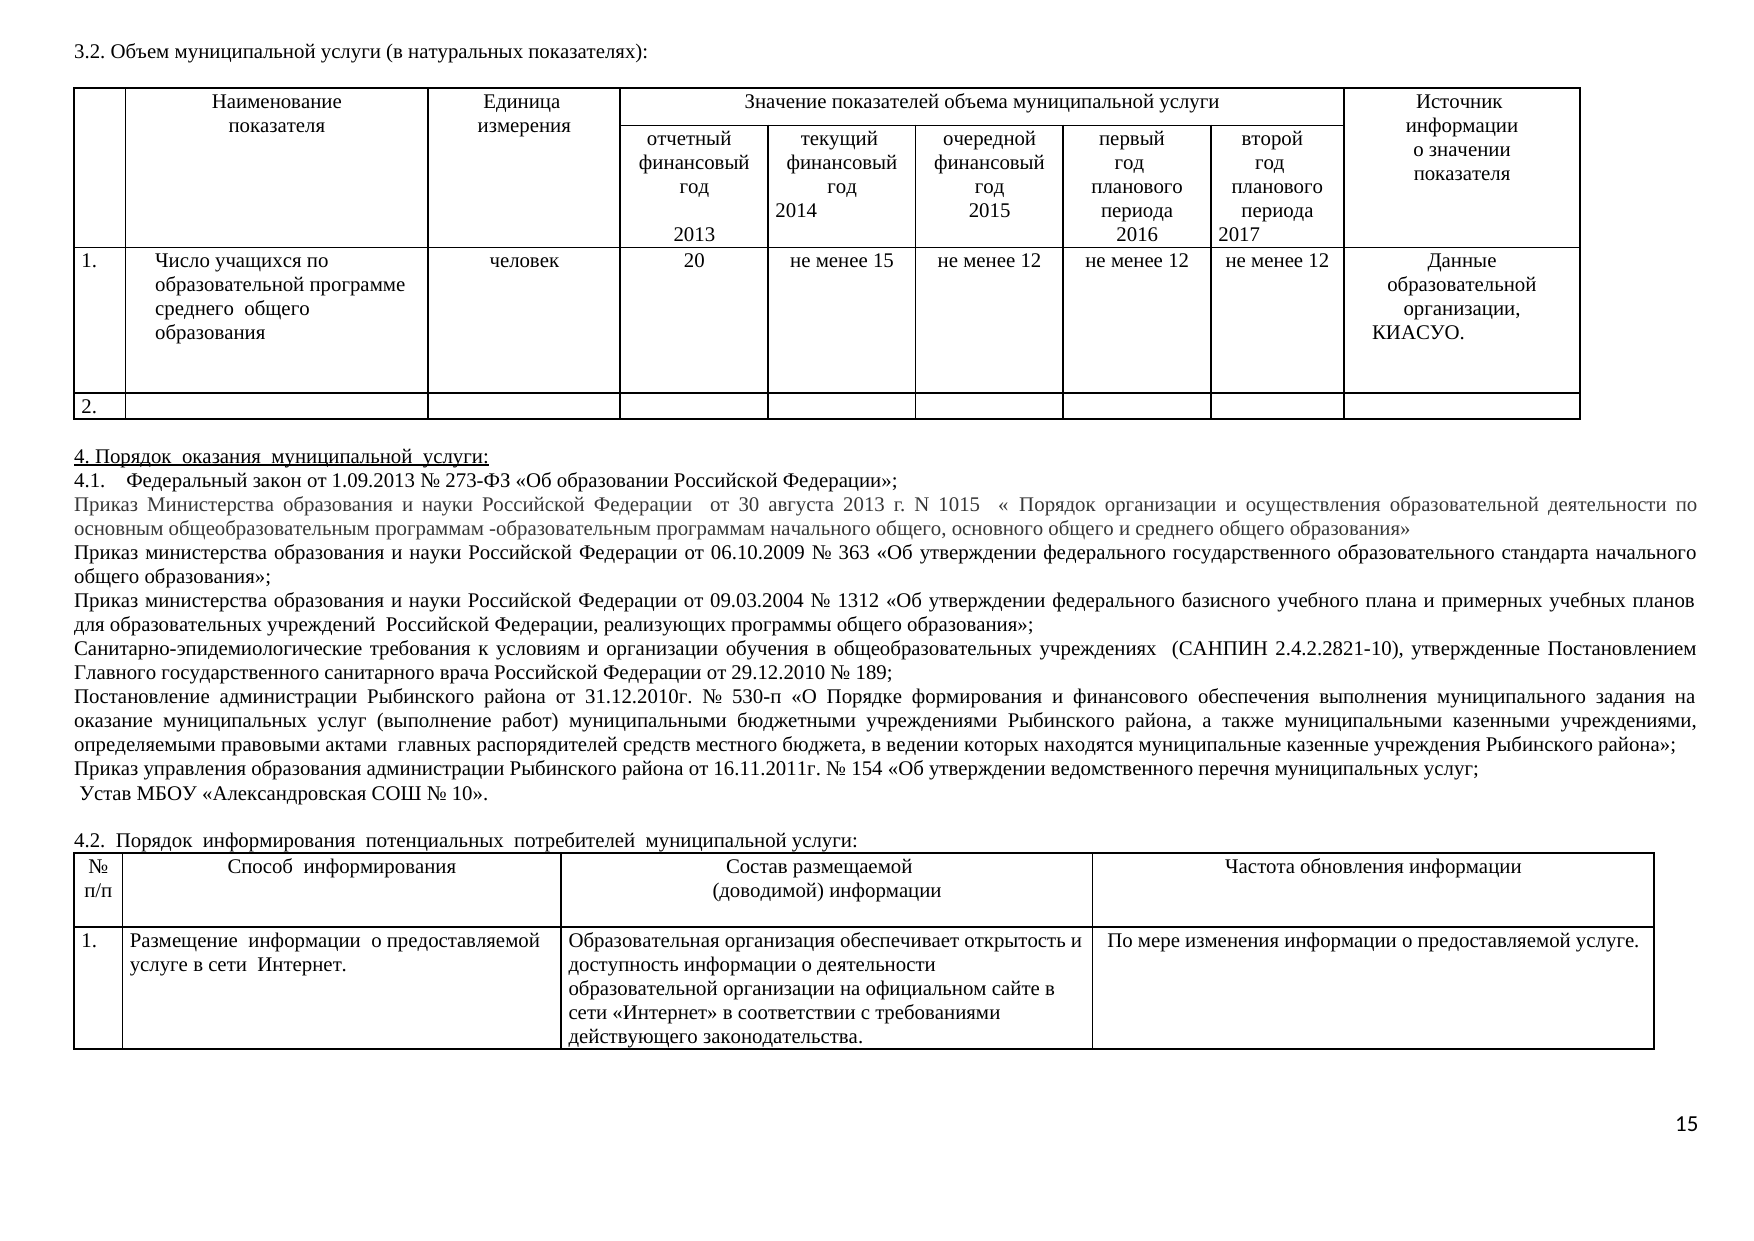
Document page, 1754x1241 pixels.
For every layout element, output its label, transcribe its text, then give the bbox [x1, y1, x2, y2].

table_cell [1345, 394, 1579, 418]
table_cell [769, 394, 915, 418]
table_cell очередной финансовый год 2015 [916, 126, 1062, 246]
table_cell человек [429, 248, 619, 392]
table_cell [429, 394, 619, 418]
table_cell Размещение информации о предоставляемой услуге в сети Интернет. [123, 928, 560, 1048]
title Постановление администрации Рыбинского района от 31.12.2010г. № 530-п «О Порядке формирования и финансового обеспечения выполнения муниципального задания на оказание муниципальных услуг (выполнение работ) муниципальными бюджетными учреждениями Рыбинского района, а также муниципальными казенными учреждениями, определяемыми правовыми актами главных распорядителей средств местного бюджета, в ведении которых находятся муниципальные казенные учреждения Рыбинского района»; [74, 684, 1698, 756]
table_header Состав размещаемой (доводимой) информации [562, 854, 1092, 926]
table_cell 20 [621, 248, 767, 392]
text 4.2. Порядок информирования потенциальных потребителей муниципальной услуги: [74, 828, 1698, 852]
table_cell текущий финансовый год 2014 [769, 126, 915, 246]
title 4.1. Федеральный закон от 1.09.2013 № 273-ФЗ «Об образовании Российской Федерации»; [74, 468, 1698, 492]
table_cell 1. [75, 928, 122, 1048]
table_cell Образовательная организация обеспечивает открытость и доступность информации о деятельности образовательной организации на официальном сайте в сети «Интернет» в соответствии с требованиями действующего законодательства. [562, 928, 1092, 1048]
title Приказ министерства образования и науки Российской Федерации от 09.03.2004 № 1312 «Об утверждении федерального базисного учебного плана и примерных учебных планов для образовательных учреждений Российской Федерации, реализующих программы общего образования»; [74, 588, 1698, 636]
title Устав МБОУ «Александровская СОШ № 10». [74, 780, 1698, 804]
table_cell 1. [75, 248, 125, 392]
table_header Способ информирования [123, 854, 560, 926]
title Приказ министерства образования и науки Российской Федерации от 06.10.2009 № 363 «Об утверждении федерального государственного образовательного стандарта начального общего образования»; [74, 540, 1698, 588]
table_cell [916, 394, 1062, 418]
table_cell [126, 394, 427, 418]
table_cell По мере изменения информации о предоставляемой услуге. [1093, 928, 1653, 1048]
table_header Источник информации о значении показателя [1345, 89, 1579, 246]
table_cell Данные образовательной организации, КИАСУО. [1345, 248, 1579, 392]
table_cell не менее 12 [1212, 248, 1343, 392]
table_cell первый год планового периода 2016 [1064, 126, 1210, 246]
table_cell [1212, 394, 1343, 418]
table_header Наименование показателя [126, 89, 427, 246]
table_cell Число учащихся по образовательной программе среднего общего образования [126, 248, 427, 392]
table_cell [1064, 394, 1210, 418]
table_header Частота обновления информации [1093, 854, 1653, 926]
table_cell отчетный финансовый год 2013 [621, 126, 767, 246]
text 4. Порядок оказания муниципальной услуги: [74, 443, 1698, 468]
table_header Значение показателей объема муниципальной услуги [621, 89, 1343, 124]
table_cell [621, 394, 767, 418]
title Санитарно-эпидемиологические требования к условиям и организации обучения в общеобразовательных учреждениях (САНПИН 2.4.2.2821-10), утвержденные Постановлением Главного государственного санитарного врача Российской Федерации от 29.12.2010 № 189; [74, 636, 1698, 684]
title Приказ управления образования администрации Рыбинского района от 16.11.2011г. № 154 «Об утверждении ведомственного перечня муниципальных услуг; [74, 756, 1698, 780]
table_header [75, 89, 125, 246]
title Приказ Министерства образования и науки Российской Федерации от 30 августа 2013 г. N 1015 « Порядок организации и осуществления образовательной деятельности по основным общеобразовательным программам -образовательным программам начального общего, основного общего и среднего общего образования» [74, 492, 1698, 540]
text 3.2. Объем муниципальной услуги (в натуральных показателях): [74, 39, 1698, 63]
table_cell не менее 12 [1064, 248, 1210, 392]
table_header № п/п [75, 854, 122, 926]
table_cell 2. [75, 394, 125, 418]
table_cell не менее 12 [916, 248, 1062, 392]
table_cell не менее 15 [769, 248, 915, 392]
table_header Единица измерения [429, 89, 619, 246]
table_cell второй год планового периода 2017 [1212, 126, 1343, 246]
